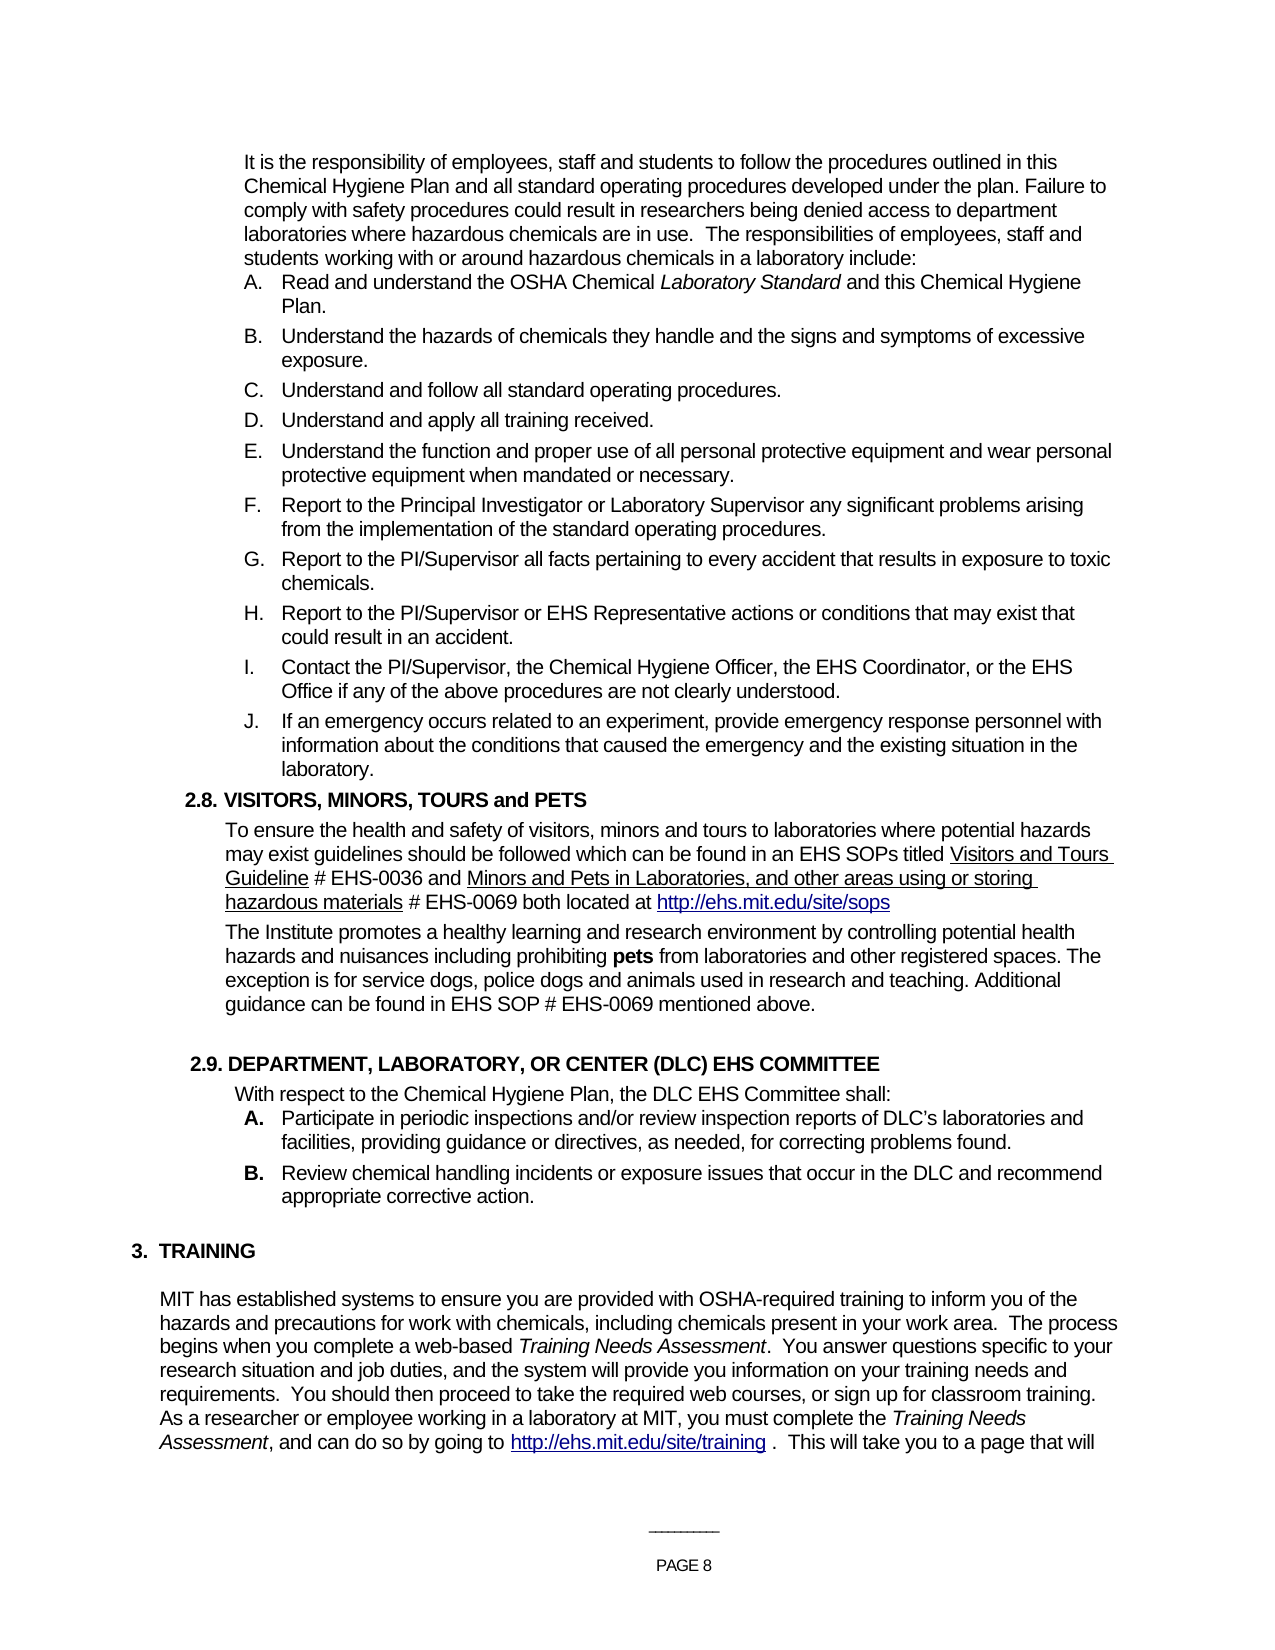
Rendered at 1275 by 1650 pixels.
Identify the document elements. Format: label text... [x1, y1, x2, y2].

list Participate in periodic inspections and/or review inspection reports of DLC’s laboratories and facilities, providing guidance or directives, as needed, for correcting problems found. [244, 1106, 1125, 1154]
list Report to the Principal Investigator or Laboratory Supervisor any significant problems arising from the implementation of the standard operating procedures. [244, 493, 1125, 541]
list Understand the function and proper use of all personal protective equipment and wear personal protective equipment when mandated or necessary. [244, 438, 1125, 486]
list Contact the PI/Supervisor, the Chemical Hygiene Officer, the EHS Coordinator, or the EHS Office if any of the above procedures are not clearly understood. [244, 655, 1125, 703]
list 2.8. VISITORS, MINORS, and PETS [169, 787, 1125, 811]
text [159, 1286, 1125, 1454]
list Read and understand the OSHA Chemical Laboratory Standard and this Chemical Hygiene Plan. [244, 270, 1125, 318]
list If an emergency occurs related to an experiment, provide emergency response personnel with information about the conditions that caused the emergency and the existing situation in the laboratory. [244, 709, 1125, 781]
text With respect to the Chemical Hygiene Plan, the DLC EHS Committee shall: [234, 1082, 1125, 1106]
list Understand the hazards of chemicals they handle and the signs and symptoms of excessive exposure. [244, 324, 1125, 372]
text 3. TRAINING [131, 1238, 1125, 1262]
list Understand and apply all training received. [244, 408, 1125, 432]
list Report to the PI/Supervisor all facts pertaining to every accident that results in exposure to toxic chemicals. [244, 547, 1125, 595]
list Understand and follow all standard operating procedures. [244, 378, 1125, 402]
list The Institute promotes a healthy learning and research environment by controlling potential health hazards and nuisances including prohibiting pets from laboratories and other registered spaces. The exception is for service dogs, police dogs and animals used in research and teaching. Additional guidance can be found in EHS SOP # EHS-0069 mentioned above. [225, 920, 1125, 1016]
list 2.9. DEPARTMENT, LABORATORY, OR CENTER (DLC) EHS COMMITTEE [169, 1052, 1125, 1076]
list Review chemical handling incidents or exposure issues that occur in the DLC and recommend appropriate corrective action. [244, 1160, 1125, 1208]
text It is the responsibility of employees, staff and students to follow the procedures outlined in this Chemical Hygiene Plan and all standard operating procedures developed under the plan. Failure to comply with safety procedures could result in researchers being denied access to department laboratories where hazardous chemicals are in use. The responsibilities of employees, staff and students working with or around hazardous chemicals in a laboratory include: [244, 150, 1125, 270]
list To ensure the health and safety of visitors, minors and tours to laboratories where potential hazards may exist guidelines should be followed which can be found in an EHS SOPs titled Visitors and Tours Guideline # EHS-0036 and Minors and Pets in Laboratories, and other areas using or storing hazardous materials # EHS-0069 both located at http://ehs.mit.edu/site/sops [225, 818, 1125, 913]
list Report to the PI/Supervisor or EHS Representative actions or conditions that may exist that could result in an accident. [244, 601, 1125, 649]
